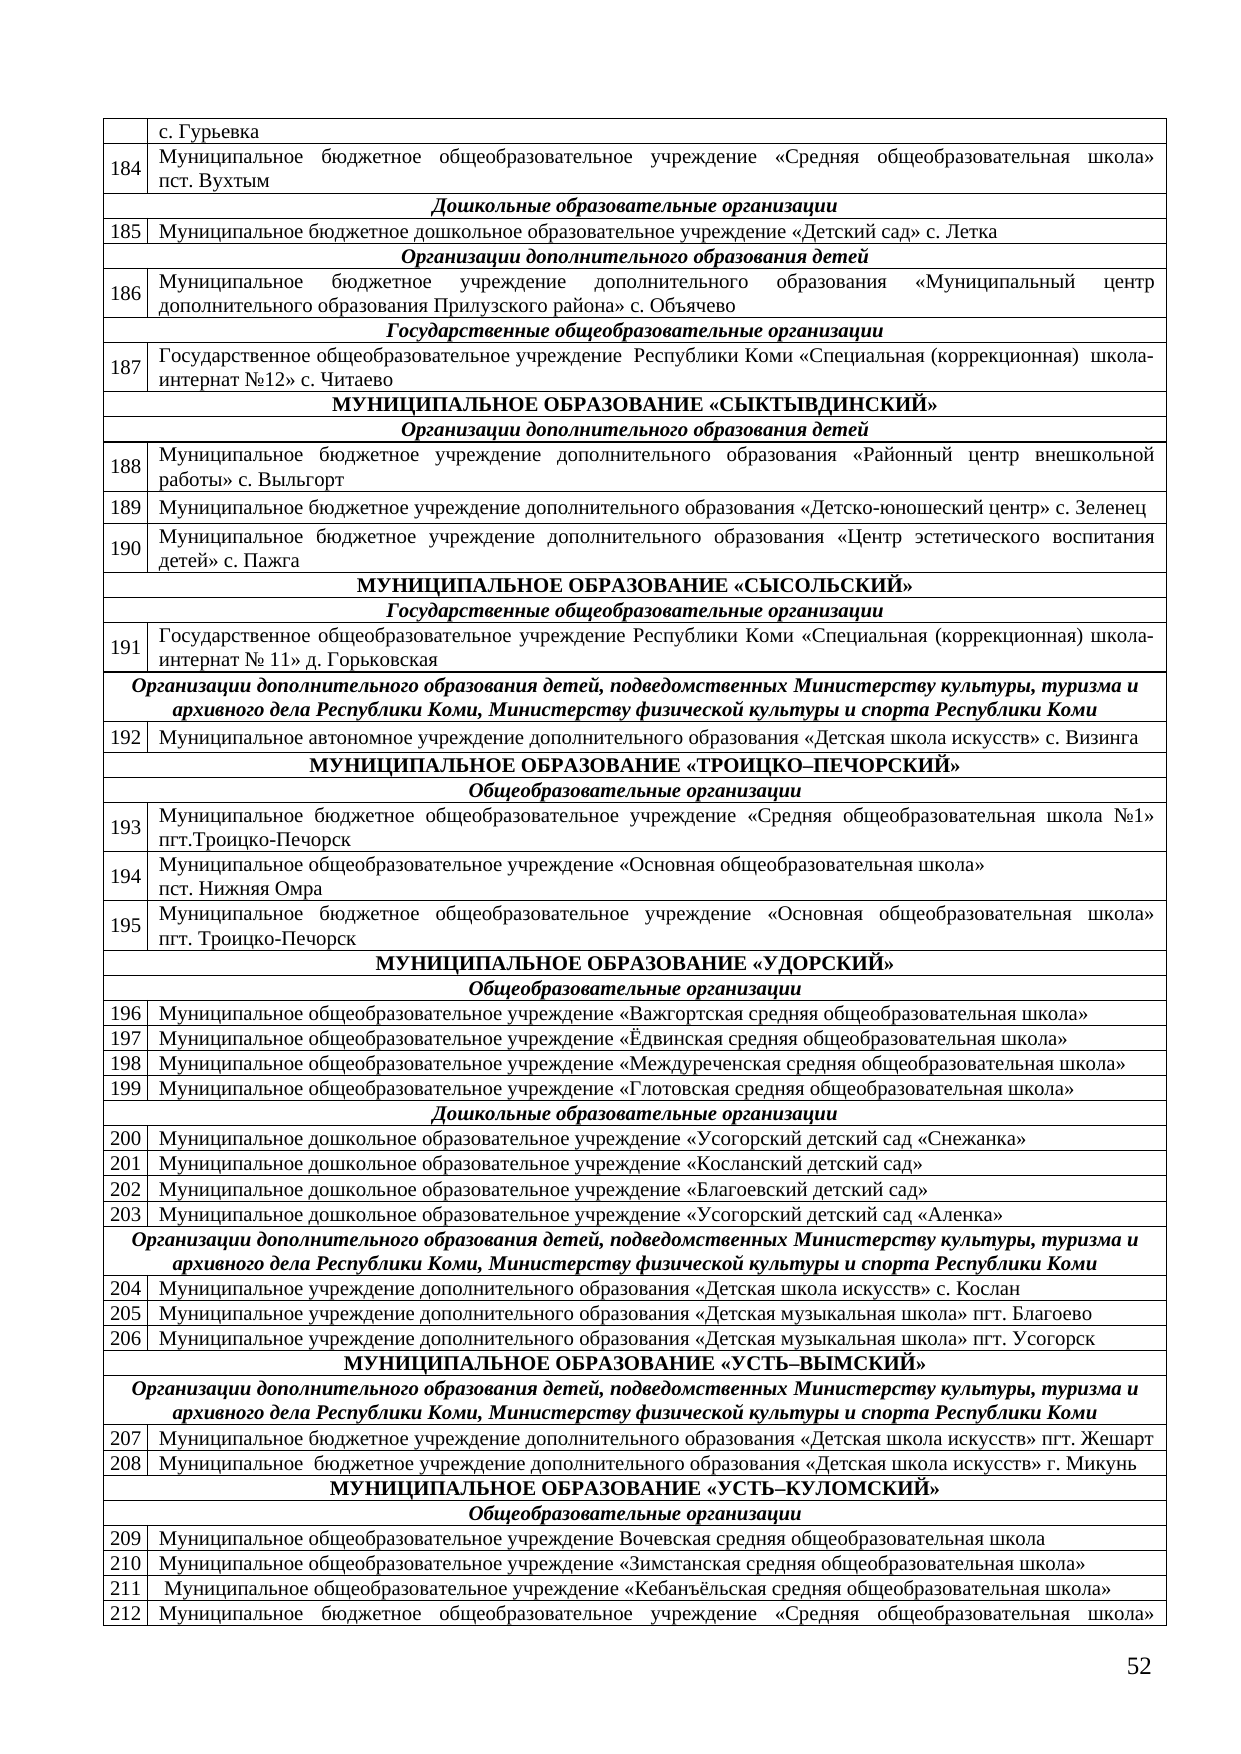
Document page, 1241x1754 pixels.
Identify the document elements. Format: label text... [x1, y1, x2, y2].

table_cell Муниципальное учреждение дополнительного образования «Детская музыкальная школа» пгт. Усогорск [148, 1326, 1166, 1350]
table_cell 198 [104, 1051, 147, 1075]
table_cell МУНИЦИПАЛЬНОЕ ОБРАЗОВАНИЕ «УДОРСКИЙ» [104, 951, 1166, 974]
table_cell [148, 119, 1166, 143]
table_cell Организации дополнительного образования детей, подведомственных Министерству культуры, туризма и архивного дела Республики Коми, Министерству физической культуры и спорта Республики Коми [104, 673, 1166, 721]
table_cell Государственное общеобразовательное учреждение Республики Коми «Специальная (коррекционная) школа-интернат №12» с. Читаево [148, 343, 1166, 391]
table_cell Организации дополнительного образования детей [104, 417, 1166, 441]
table_cell 211 [104, 1576, 147, 1600]
table_cell 209 [104, 1526, 147, 1550]
table_cell Муниципальное общеобразовательное учреждение «Междуреченская средняя общеобразовательная школа» [148, 1051, 1166, 1075]
table_cell 204 [104, 1276, 147, 1300]
table_cell 197 [104, 1026, 147, 1050]
table_cell МУНИЦИПАЛЬНОЕ ОБРАЗОВАНИЕ «СЫСОЛЬСКИЙ» [104, 573, 1166, 597]
table_cell 195 [104, 901, 147, 949]
table_cell Муниципальное общеобразовательное учреждение Вочевская средняя общеобразовательная школа [148, 1526, 1166, 1550]
table_cell Организации дополнительного образования детей [104, 244, 1166, 268]
table_cell Муниципальное дошкольное образовательное учреждение «Благоевский детский сад» [148, 1176, 1166, 1201]
table_cell Муниципальное учреждение дополнительного образования «Детская музыкальная школа» пгт. Благоево [148, 1301, 1166, 1325]
table_cell Муниципальное общеобразовательное учреждение «Глотовская средняя общеобразовательная школа» [148, 1076, 1166, 1100]
table_cell Муниципальное автономное учреждение дополнительного образования «Детская школа искусств» с. Визинга [148, 722, 1166, 752]
table_cell 207 [104, 1425, 147, 1449]
table_cell 206 [104, 1326, 147, 1350]
table_cell Муниципальное общеобразовательное учреждение «Ёдвинская средняя общеобразовательная школа» [148, 1026, 1166, 1050]
table_cell Организации дополнительного образования детей, подведомственных Министерству культуры, туризма и архивного дела Республики Коми, Министерству физической культуры и спорта Республики Коми [104, 1376, 1166, 1424]
table_cell Муниципальное общеобразовательное учреждение «Основная общеобразовательная школа» пст. Нижняя Омра [148, 852, 1166, 900]
table_cell 192 [104, 722, 147, 752]
table_cell Муниципальное общеобразовательное учреждение «Важгортская средняя общеобразовательная школа» [148, 1001, 1166, 1025]
table_cell Организации дополнительного образования детей, подведомственных Министерству культуры, туризма и архивного дела Республики Коми, Министерству физической культуры и спорта Республики Коми [104, 1227, 1166, 1275]
table_cell Муниципальное общеобразовательное учреждение «Кебанъёльская средняя общеобразовательная школа» [148, 1576, 1166, 1600]
table_cell 208 [104, 1451, 147, 1474]
table_cell 187 [104, 343, 147, 391]
table_cell 184 [104, 144, 147, 192]
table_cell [148, 1601, 1166, 1625]
table_cell 210 [104, 1551, 147, 1575]
table_cell 203 [104, 1202, 147, 1226]
table_cell Муниципальное учреждение дополнительного образования «Детская школа искусств» с. Кослан [148, 1276, 1166, 1300]
table_cell Муниципальное бюджетное учреждение дополнительного образования «Муниципальный центр дополнительного образования Прилузского района» с. Объячево [148, 269, 1166, 317]
table_cell Дошкольные образовательные организации [104, 1101, 1166, 1125]
table_cell Муниципальное общеобразовательное учреждение «Зимстанская средняя общеобразовательная школа» [148, 1551, 1166, 1575]
table_cell Муниципальное бюджетное учреждение дополнительного образования «Детская школа искусств» пгт. Жешарт [148, 1425, 1166, 1449]
table_cell 190 [104, 524, 147, 572]
table_cell Государственные общеобразовательные организации [104, 598, 1166, 622]
table_cell Муниципальное бюджетное учреждение дополнительного образования «Центр эстетического воспитания детей» с. Пажга [148, 524, 1166, 572]
table_cell МУНИЦИПАЛЬНОЕ ОБРАЗОВАНИЕ «ТРОИЦКО–ПЕЧОРСКИЙ» [104, 753, 1166, 777]
table_cell Дошкольные образовательные организации [104, 194, 1166, 217]
table_cell Муниципальное дошкольное образовательное учреждение «Усогорский детский сад «Снежанка» [148, 1126, 1166, 1150]
table_cell Муниципальное бюджетное дошкольное образовательное учреждение «Детский сад» с. Летка [148, 219, 1166, 243]
table_cell Государственное общеобразовательное учреждение Республики Коми «Специальная (коррекционная) школа-интернат № 11» д. Горьковская [148, 623, 1166, 671]
table_cell Муниципальное бюджетное учреждение дополнительного образования «Детско-юношеский центр» с. Зеленец [148, 492, 1166, 523]
table_cell 200 [104, 1126, 147, 1150]
table_cell Общеобразовательные организации [104, 976, 1166, 1000]
table_cell Государственные общеобразовательные организации [104, 318, 1166, 342]
table_cell Муниципальное бюджетное общеобразовательное учреждение «Основная общеобразовательная школа» пгт. Троицко-Печорск [148, 901, 1166, 949]
table_cell 183 [104, 119, 147, 143]
table_cell 193 [104, 803, 147, 851]
table_cell МУНИЦИПАЛЬНОЕ ОБРАЗОВАНИЕ «УСТЬ–КУЛОМСКИЙ» [104, 1476, 1166, 1500]
table_cell 188 [104, 443, 147, 491]
table_cell 185 [104, 219, 147, 243]
table_cell 199 [104, 1076, 147, 1100]
table_cell Общеобразовательные организации [104, 1501, 1166, 1525]
table_cell 186 [104, 269, 147, 317]
table_cell 205 [104, 1301, 147, 1325]
table_cell 194 [104, 852, 147, 900]
table_cell Муниципальное бюджетное общеобразовательное учреждение «Средняя общеобразовательная школа №1» пгт.Троицко-Печорск [148, 803, 1166, 851]
table_cell Муниципальное дошкольное образовательное учреждение «Косланский детский сад» [148, 1151, 1166, 1175]
table_cell Муниципальное бюджетное общеобразовательное учреждение «Средняя общеобразовательная школа» пст. Вухтым [148, 144, 1166, 192]
table_cell МУНИЦИПАЛЬНОЕ ОБРАЗОВАНИЕ «УСТЬ–ВЫМСКИЙ» [104, 1351, 1166, 1375]
table_cell МУНИЦИПАЛЬНОЕ ОБРАЗОВАНИЕ «СЫКТЫВДИНСКИЙ» [104, 392, 1166, 416]
table_cell Муниципальное дошкольное образовательное учреждение «Усогорский детский сад «Аленка» [148, 1202, 1166, 1226]
table_cell 201 [104, 1151, 147, 1175]
table_cell Общеобразовательные организации [104, 778, 1166, 802]
table_cell 202 [104, 1176, 147, 1201]
table_cell Муниципальное бюджетное учреждение дополнительного образования «Районный центр внешкольной работы» с. Выльгорт [148, 443, 1166, 491]
table_cell 212 [104, 1601, 147, 1625]
table_cell 191 [104, 623, 147, 671]
table_cell 196 [104, 1001, 147, 1025]
table_cell 189 [104, 492, 147, 523]
table_cell Муниципальное бюджетное учреждение дополнительного образования «Детская школа искусств» г. Микунь [148, 1451, 1166, 1474]
